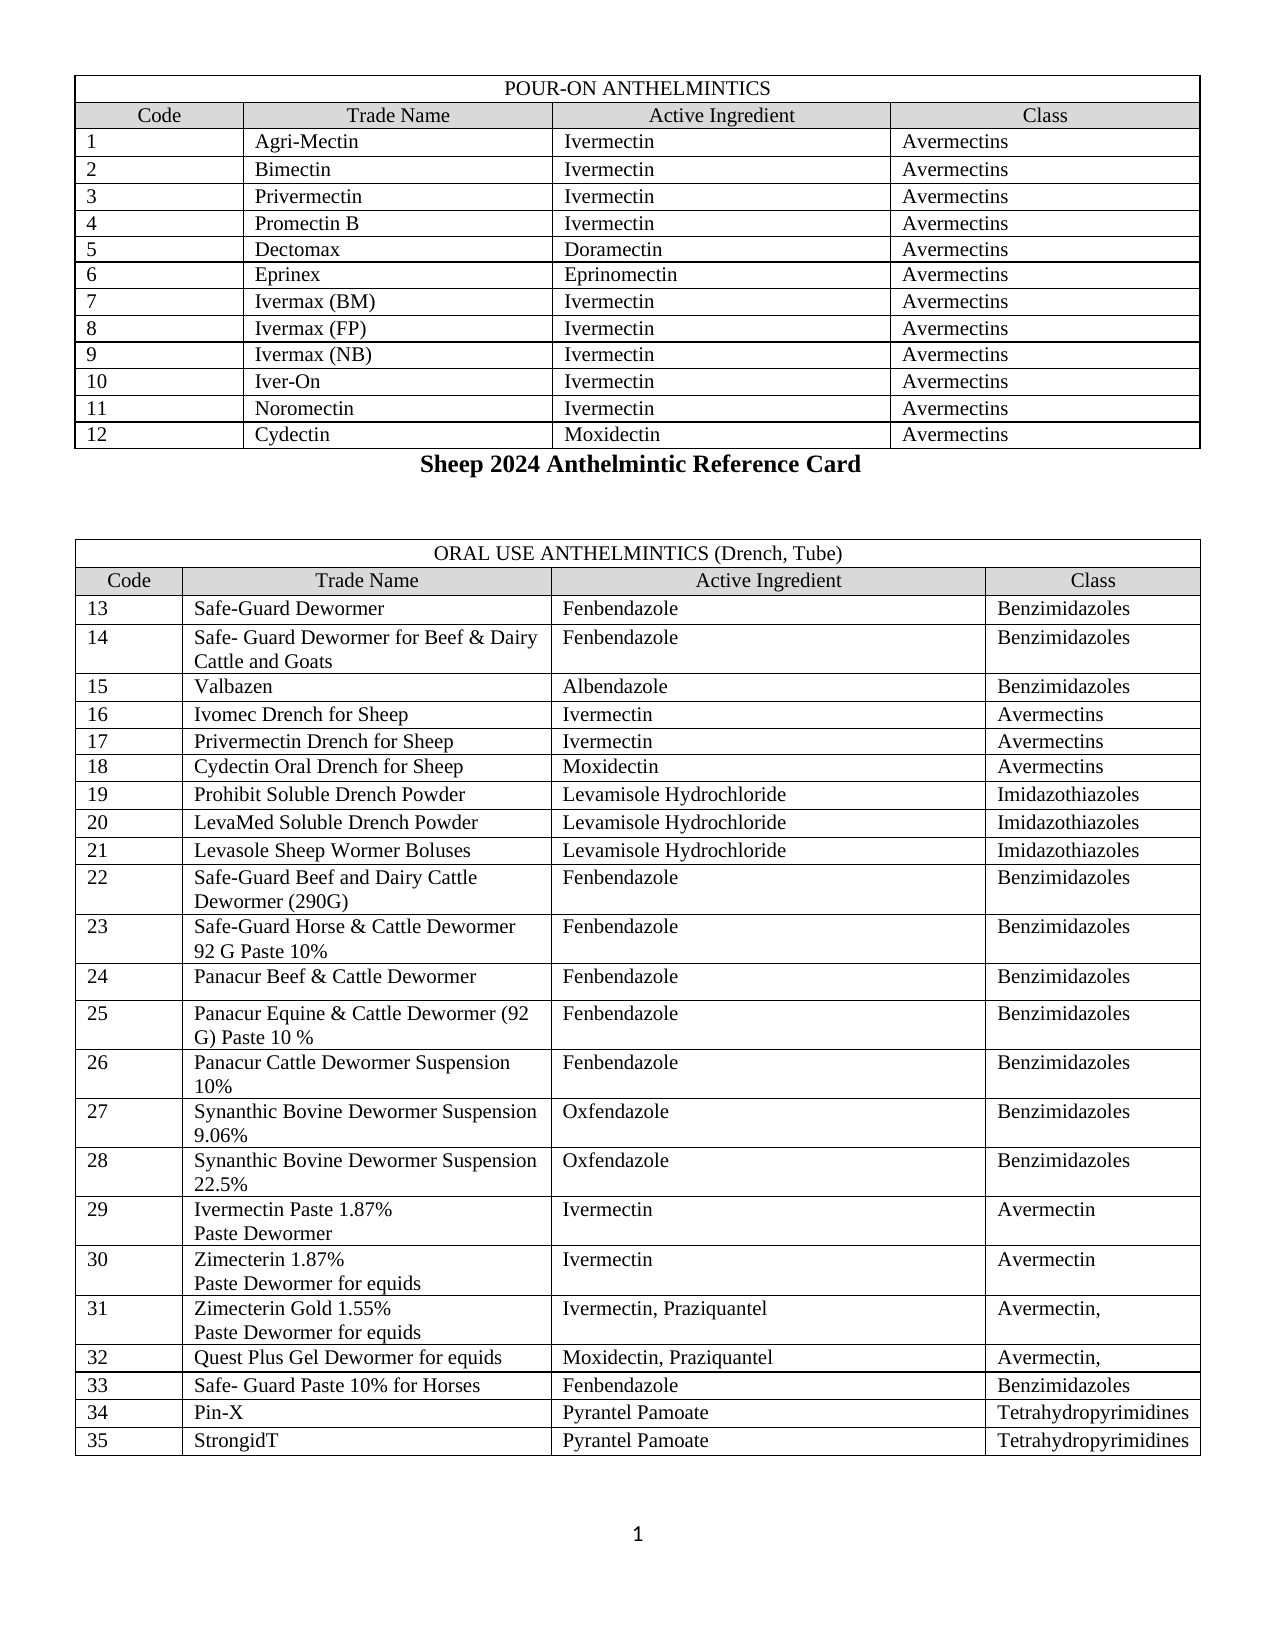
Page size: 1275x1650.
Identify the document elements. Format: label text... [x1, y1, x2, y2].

table_cell Avermectins [891, 369, 1199, 395]
table_cell 33 [76, 1373, 182, 1399]
table_cell Privermectin [244, 184, 552, 209]
table_cell Agri-Mectin [244, 129, 552, 156]
table_cell Avermectins [986, 755, 1200, 781]
table_header POUR-ON ANTHELMINTICS [76, 76, 1199, 102]
table_cell Noromectin [244, 396, 552, 421]
table_cell 9 [76, 343, 243, 368]
table_cell Safe- Guard Dewormer for Beef & Dairy Cattle and Goats [183, 625, 551, 673]
table_cell Benzimidazoles [986, 865, 1200, 913]
table_cell Pyrantel Pamoate [552, 1400, 985, 1427]
table_cell Fenbendazole [552, 1001, 985, 1049]
table_cell Oxfendazole [552, 1148, 985, 1196]
text Sheep 2024 Anthelmintic Reference Card [75, 449, 1200, 478]
table_cell Pin-X [183, 1400, 551, 1427]
table_cell Ivermectin Paste 1.87% Paste Dewormer [183, 1197, 551, 1245]
table_cell Privermectin Drench for Sheep [183, 729, 551, 753]
table_cell Ivermectin, Praziquantel [552, 1296, 985, 1344]
table_cell Panacur Equine & Cattle Dewormer (92 G) Paste 10 % [183, 1001, 551, 1049]
table_cell 10 [76, 369, 243, 395]
table_cell 14 [76, 625, 182, 673]
table_cell Fenbendazole [552, 1373, 985, 1399]
table_cell Benzimidazoles [986, 915, 1200, 963]
table_cell Fenbendazole [552, 1050, 985, 1098]
table_cell Benzimidazoles [986, 964, 1200, 999]
table_cell Ivermax (BM) [244, 289, 552, 315]
table_cell Fenbendazole [552, 865, 985, 913]
table_cell 7 [76, 289, 243, 315]
table_cell Levamisole Hydrochloride [552, 782, 985, 809]
table_cell Eprinex [244, 263, 552, 288]
table_cell Promectin B [244, 211, 552, 236]
table_cell Cydectin Oral Drench for Sheep [183, 755, 551, 781]
table_cell Zimecterin Gold 1.55% Paste Dewormer for equids [183, 1296, 551, 1344]
table_cell Albendazole [552, 674, 985, 701]
table_cell Doramectin [553, 237, 890, 261]
table_cell 8 [76, 316, 243, 341]
table_cell Benzimidazoles [986, 1099, 1200, 1147]
table_cell Ivermectin [553, 343, 890, 368]
table_cell 28 [76, 1148, 182, 1196]
table_cell Ivermectin [553, 211, 890, 236]
table_cell Ivermectin [553, 129, 890, 156]
table_cell Avermectin [986, 1197, 1200, 1245]
table_cell Synanthic Bovine Dewormer Suspension 22.5% [183, 1148, 551, 1196]
table_cell Moxidectin [553, 423, 890, 448]
table_cell Trade Name [244, 103, 552, 128]
table_cell Tetrahydropyrimidines [986, 1428, 1200, 1454]
table_cell Avermectins [986, 729, 1200, 753]
table_cell Levamisole Hydrochloride [552, 838, 985, 864]
table_cell 3 [76, 184, 243, 209]
table_cell Avermectins [891, 316, 1199, 341]
table_cell Benzimidazoles [986, 596, 1200, 624]
table_cell 27 [76, 1099, 182, 1147]
table_cell 1 [76, 129, 243, 156]
table_cell Bimectin [244, 157, 552, 183]
table_cell Imidazothiazoles [986, 782, 1200, 809]
table_cell Avermectin, [986, 1296, 1200, 1344]
table_cell Ivermectin [553, 289, 890, 315]
table_cell Class [891, 103, 1199, 128]
table_cell Safe-Guard Horse & Cattle Dewormer 92 G Paste 10% [183, 915, 551, 963]
table_cell 21 [76, 838, 182, 864]
table_cell Imidazothiazoles [986, 810, 1200, 837]
table_cell 22 [76, 865, 182, 913]
table_cell Benzimidazoles [986, 1373, 1200, 1399]
table_cell Panacur Cattle Dewormer Suspension 10% [183, 1050, 551, 1098]
table_cell 25 [76, 1001, 182, 1049]
table_cell Benzimidazoles [986, 674, 1200, 701]
table_cell Avermectins [986, 702, 1200, 728]
table_cell 20 [76, 810, 182, 837]
table_cell Panacur Beef & Cattle Dewormer [183, 964, 551, 999]
table_cell 29 [76, 1197, 182, 1245]
table_cell 35 [76, 1428, 182, 1454]
table_cell Fenbendazole [552, 964, 985, 999]
table_cell Avermectins [891, 129, 1199, 156]
table_cell 5 [76, 237, 243, 261]
table_cell 6 [76, 263, 243, 288]
table_cell Eprinomectin [553, 263, 890, 288]
table_cell Avermectins [891, 237, 1199, 261]
table_cell Valbazen [183, 674, 551, 701]
table_cell Ivermectin [553, 184, 890, 209]
table_cell Dectomax [244, 237, 552, 261]
table_cell 30 [76, 1246, 182, 1294]
table_cell Quest Plus Gel Dewormer for equids [183, 1345, 551, 1371]
table_cell Oxfendazole [552, 1099, 985, 1147]
table_cell Avermectins [891, 423, 1199, 448]
table_cell 12 [76, 423, 243, 448]
table_cell Moxidectin, Praziquantel [552, 1345, 985, 1371]
table_cell Active Ingredient [552, 568, 985, 595]
table_cell 26 [76, 1050, 182, 1098]
table_cell Moxidectin [552, 755, 985, 781]
table_cell Safe-Guard Dewormer [183, 596, 551, 624]
table_cell Avermectin, [986, 1345, 1200, 1371]
table_cell 17 [76, 729, 182, 753]
table_cell Pyrantel Pamoate [552, 1428, 985, 1454]
table_cell Ivermectin [553, 369, 890, 395]
table_cell Ivermax (FP) [244, 316, 552, 341]
table_cell Ivermectin [552, 702, 985, 728]
table_cell Trade Name [183, 568, 551, 595]
table_cell Avermectins [891, 396, 1199, 421]
table_cell Safe-Guard Beef and Dairy Cattle Dewormer (290G) [183, 865, 551, 913]
table_cell Benzimidazoles [986, 1001, 1200, 1049]
table_cell Prohibit Soluble Drench Powder [183, 782, 551, 809]
table_cell Benzimidazoles [986, 1050, 1200, 1098]
table_cell Avermectins [891, 343, 1199, 368]
table_cell Ivermectin [552, 1246, 985, 1294]
table_cell Ivermectin [553, 157, 890, 183]
table_cell 32 [76, 1345, 182, 1371]
table_cell Benzimidazoles [986, 1148, 1200, 1196]
table_cell StrongidT [183, 1428, 551, 1454]
table_cell 23 [76, 915, 182, 963]
table_cell 24 [76, 964, 182, 999]
table_cell 2 [76, 157, 243, 183]
table_cell 11 [76, 396, 243, 421]
table_header ORAL USE ANTHELMINTICS (Drench, Tube) [76, 540, 1200, 567]
table_cell 19 [76, 782, 182, 809]
table_cell 13 [76, 596, 182, 624]
table_cell Code [76, 103, 243, 128]
table_cell Avermectins [891, 184, 1199, 209]
table_cell Cydectin [244, 423, 552, 448]
table_cell Zimecterin 1.87% Paste Dewormer for equids [183, 1246, 551, 1294]
table_cell Ivermax (NB) [244, 343, 552, 368]
table_cell Ivermectin [552, 1197, 985, 1245]
table_cell Ivomec Drench for Sheep [183, 702, 551, 728]
table_cell Code [76, 568, 182, 595]
table_cell Iver-On [244, 369, 552, 395]
table_cell Fenbendazole [552, 596, 985, 624]
table_cell Synanthic Bovine Dewormer Suspension 9.06% [183, 1099, 551, 1147]
table_cell 31 [76, 1296, 182, 1344]
table_cell Class [986, 568, 1200, 595]
table_cell Fenbendazole [552, 915, 985, 963]
table_cell 15 [76, 674, 182, 701]
table_cell Ivermectin [552, 729, 985, 753]
table_cell 18 [76, 755, 182, 781]
table_cell Levasole Sheep Wormer Boluses [183, 838, 551, 864]
table_cell Benzimidazoles [986, 625, 1200, 673]
table_cell Avermectin [986, 1246, 1200, 1294]
table_cell 4 [76, 211, 243, 236]
table_cell Safe- Guard Paste 10% for Horses [183, 1373, 551, 1399]
table_cell LevaMed Soluble Drench Powder [183, 810, 551, 837]
table_cell Avermectins [891, 211, 1199, 236]
table_cell Avermectins [891, 263, 1199, 288]
table_cell 34 [76, 1400, 182, 1427]
table_cell Active Ingredient [553, 103, 890, 128]
table_cell Avermectins [891, 289, 1199, 315]
table_cell Avermectins [891, 157, 1199, 183]
table_cell Imidazothiazoles [986, 838, 1200, 864]
table_cell Levamisole Hydrochloride [552, 810, 985, 837]
table_cell 16 [76, 702, 182, 728]
table_cell Ivermectin [553, 316, 890, 341]
table_cell Tetrahydropyrimidines [986, 1400, 1200, 1427]
table_cell Fenbendazole [552, 625, 985, 673]
table_cell Ivermectin [553, 396, 890, 421]
